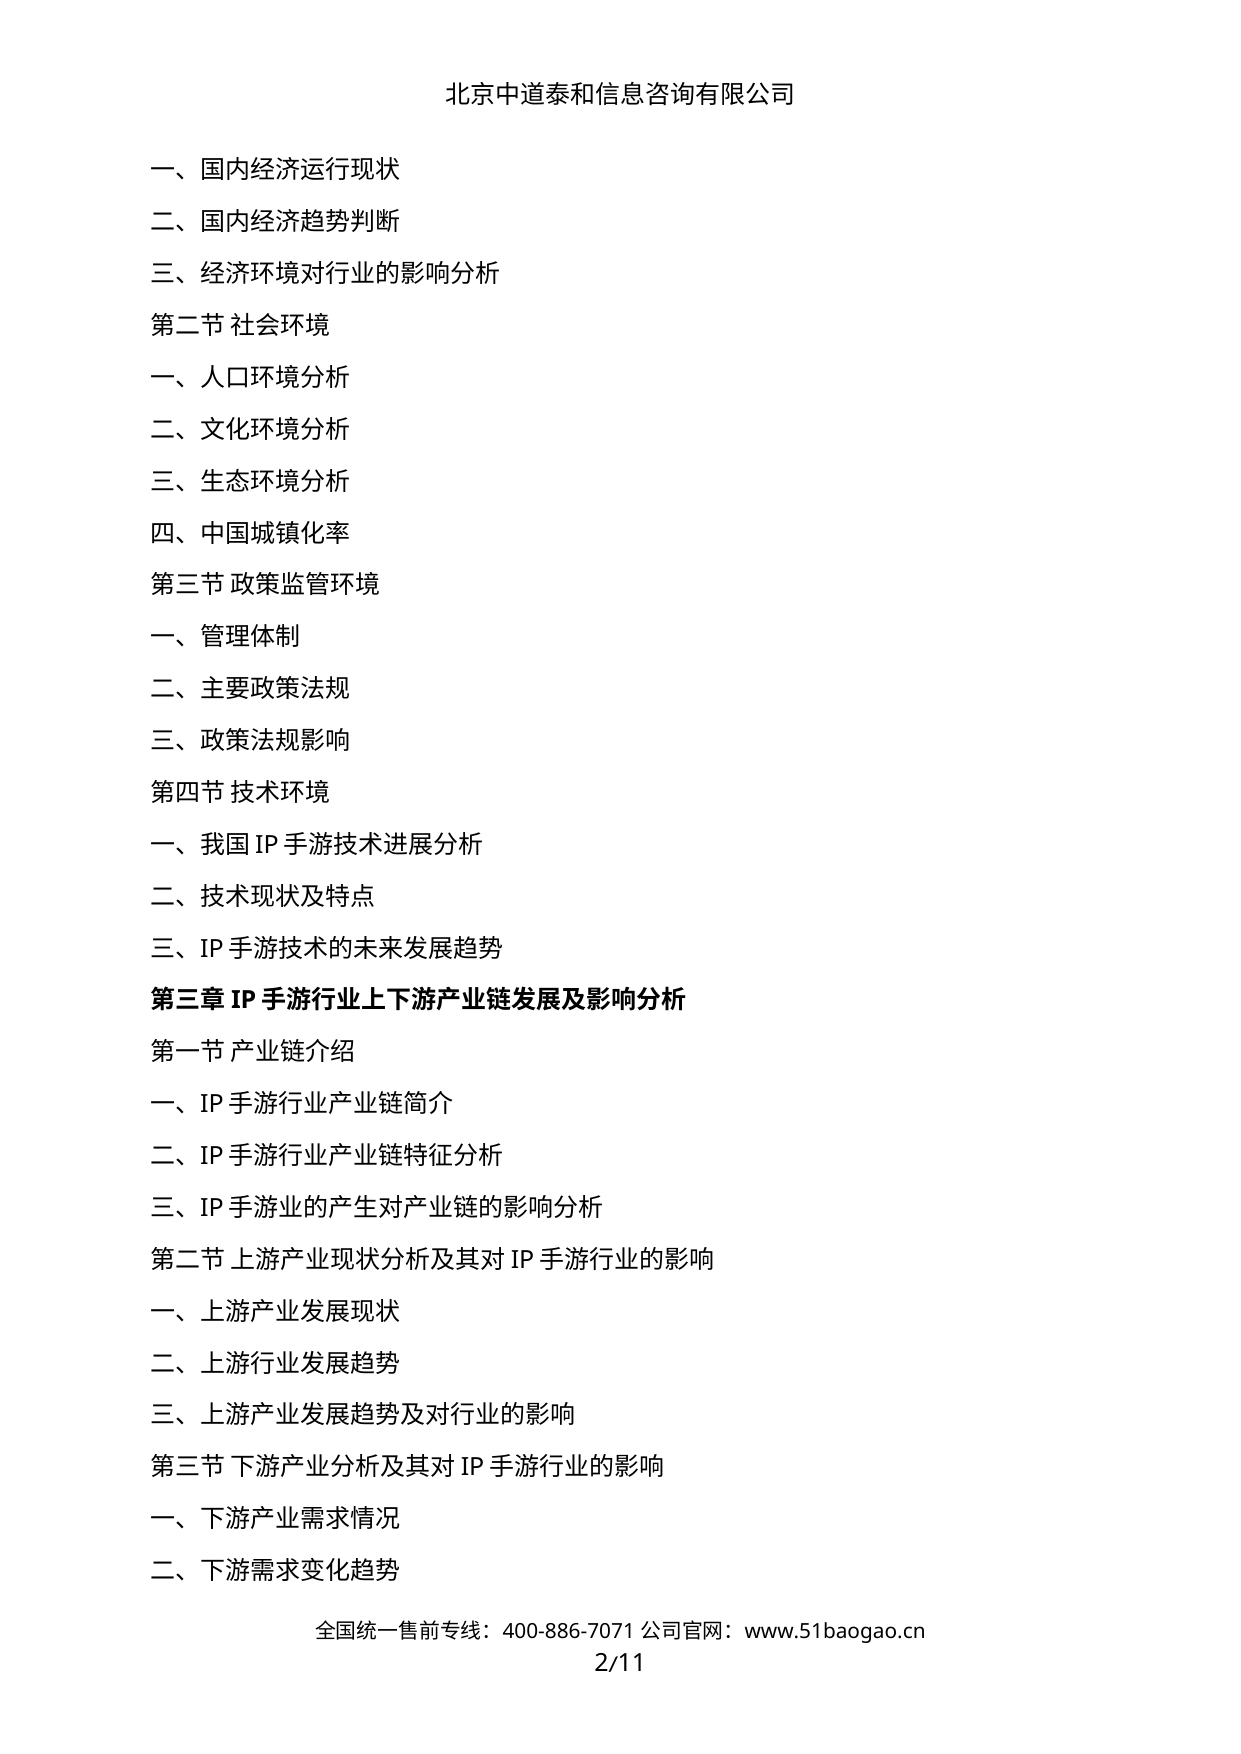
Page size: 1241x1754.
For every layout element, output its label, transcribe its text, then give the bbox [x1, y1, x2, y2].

text 一、IP手游行业产业链简介 [150, 1084, 1090, 1120]
text 三、经济环境对行业的影响分析 [150, 254, 1090, 290]
text 三、IP手游业的产生对产业链的影响分析 [150, 1187, 1090, 1224]
text 一、上游产业发展现状 [150, 1291, 1090, 1327]
text 二、技术现状及特点 [150, 876, 1090, 912]
text 第三节 下游产业分析及其对IP手游行业的影响 [150, 1447, 1090, 1483]
text 三、生态环境分析 [150, 461, 1090, 497]
text 二、下游需求变化趋势 [150, 1551, 1090, 1587]
text 三、IP手游技术的未来发展趋势 [150, 928, 1090, 964]
text 二、文化环境分析 [150, 409, 1090, 446]
text 三、上游产业发展趋势及对行业的影响 [150, 1395, 1090, 1431]
text 二、主要政策法规 [150, 669, 1090, 705]
text 一、下游产业需求情况 [150, 1499, 1090, 1535]
text 一、管理体制 [150, 617, 1090, 653]
text 第四节 技术环境 [150, 772, 1090, 809]
text 第三节 政策监管环境 [150, 565, 1090, 601]
text 一、我国IP手游技术进展分析 [150, 824, 1090, 861]
text 第二节 上游产业现状分析及其对IP手游行业的影响 [150, 1239, 1090, 1276]
text 二、上游行业发展趋势 [150, 1343, 1090, 1379]
text 第一节 产业链介绍 [150, 1032, 1090, 1068]
text 三、政策法规影响 [150, 721, 1090, 757]
text 第三章 IP手游行业上下游产业链发展及影响分析 [150, 980, 1090, 1016]
text 二、国内经济趋势判断 [150, 202, 1090, 238]
text 二、IP手游行业产业链特征分析 [150, 1136, 1090, 1172]
text 一、国内经济运行现状 [150, 150, 1090, 186]
text 第二节 社会环境 [150, 306, 1090, 342]
text 一、人口环境分析 [150, 357, 1090, 394]
text 四、中国城镇化率 [150, 513, 1090, 549]
